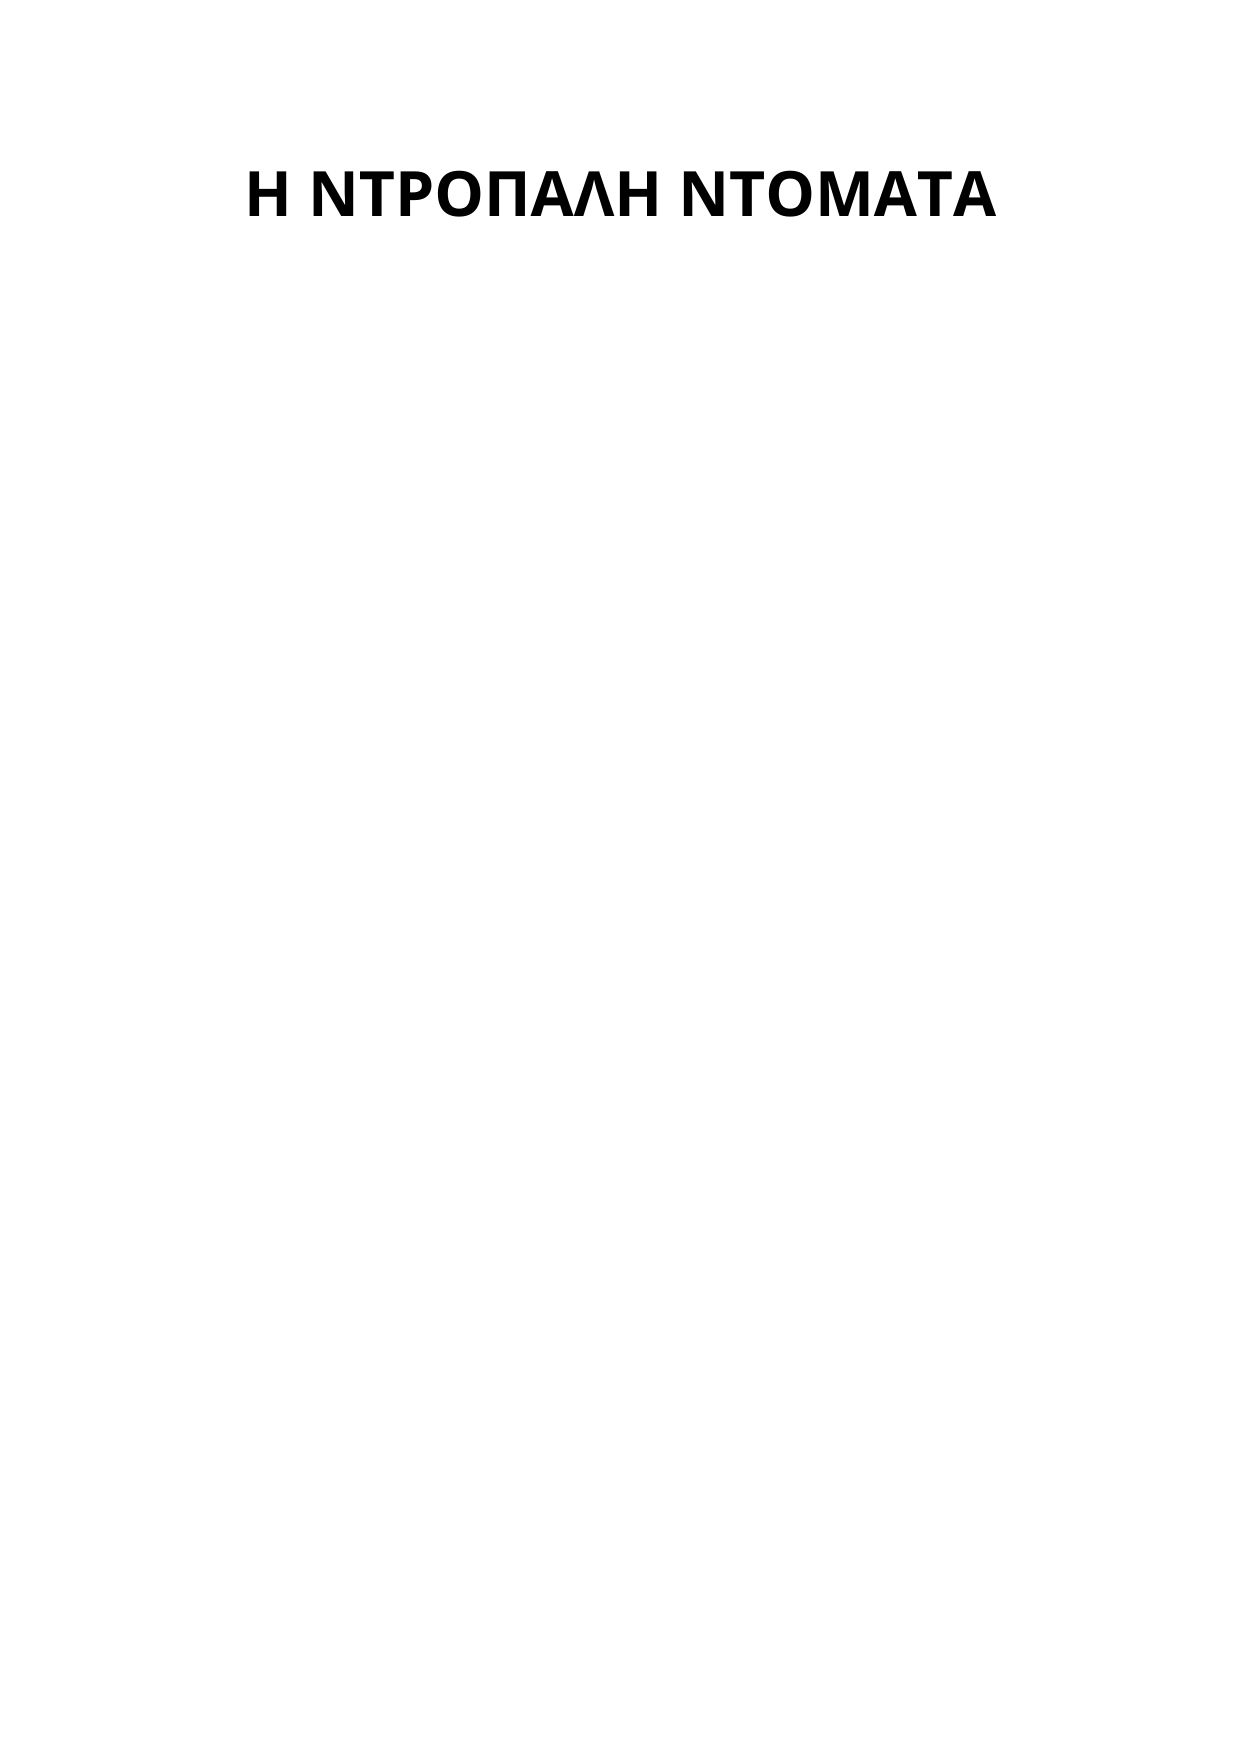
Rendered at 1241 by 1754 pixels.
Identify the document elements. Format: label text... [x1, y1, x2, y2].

text Η ΝΤΡΟΠΑΛΗ ΝΤΟΜΑΤΑ [187, 150, 1053, 235]
